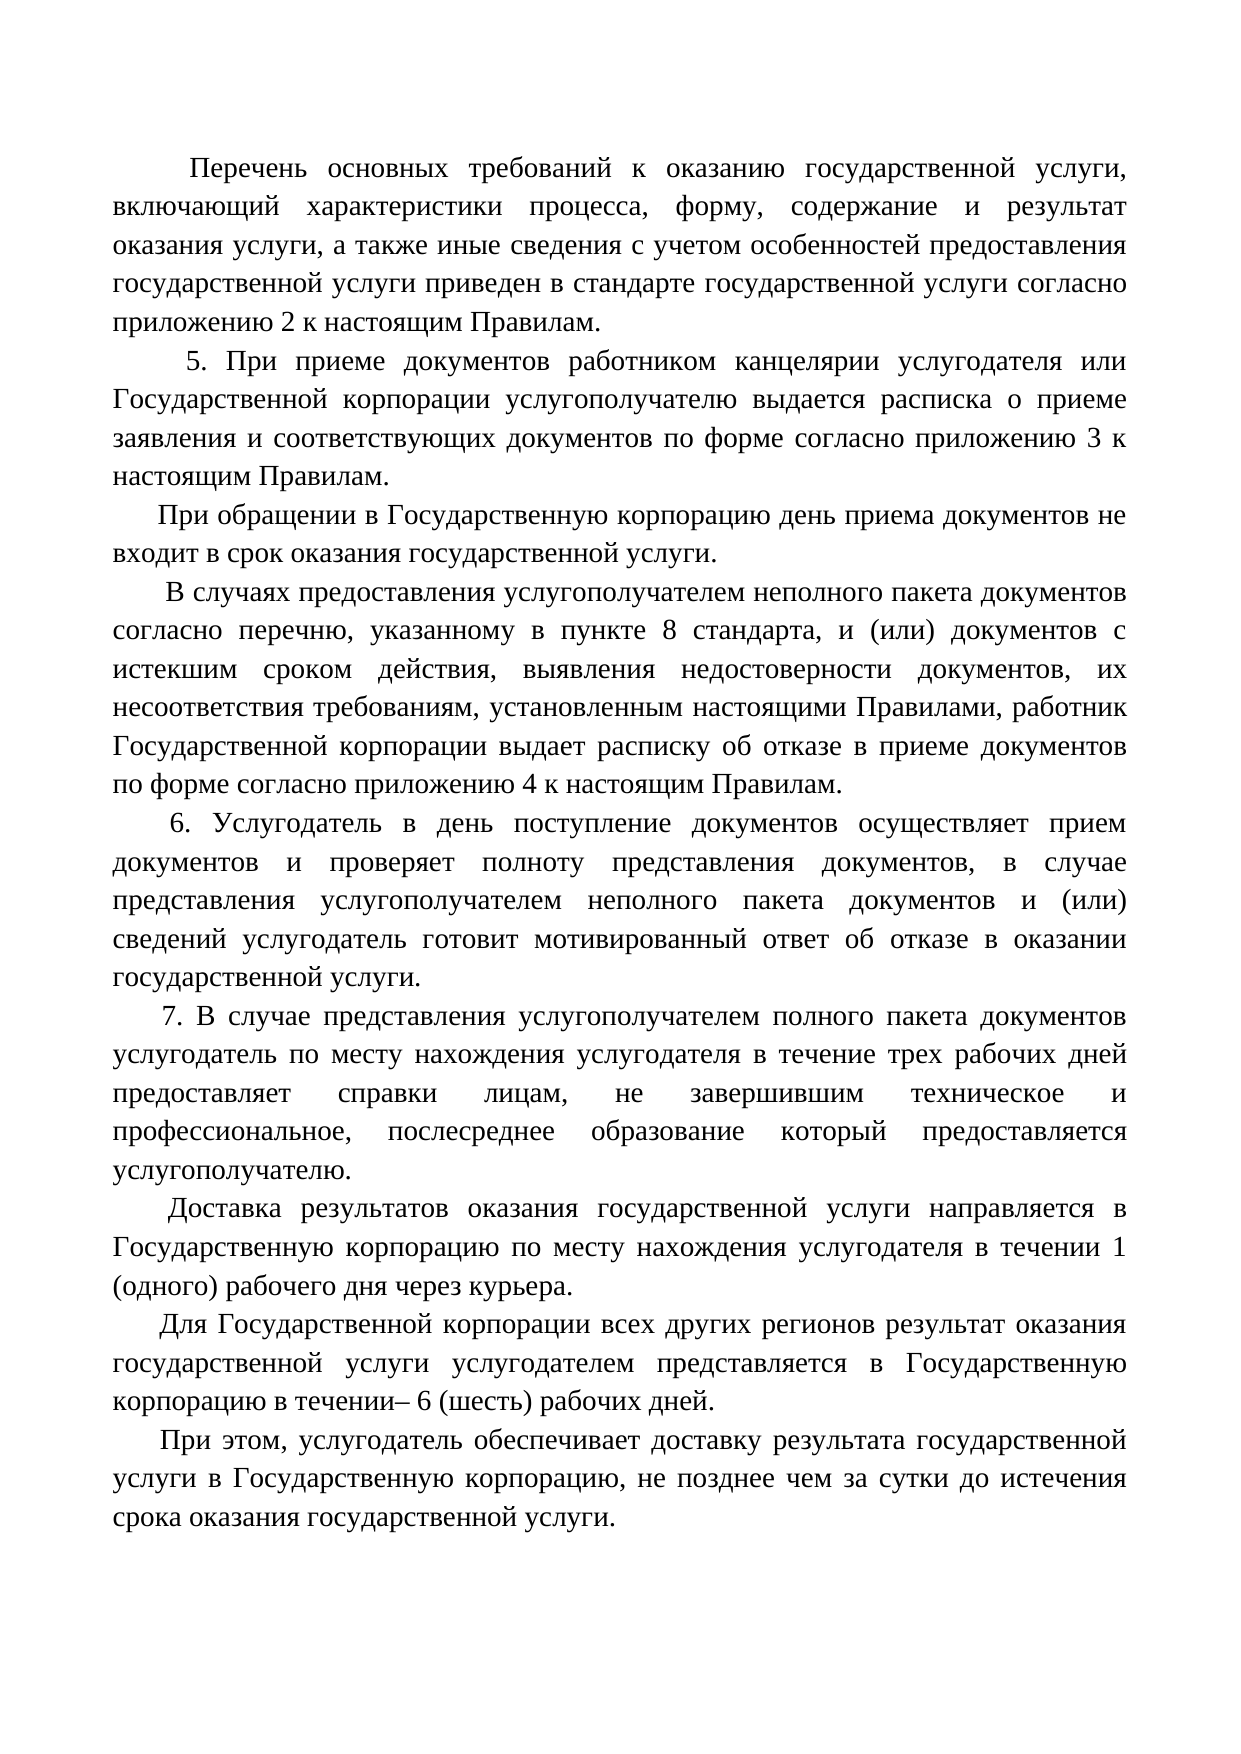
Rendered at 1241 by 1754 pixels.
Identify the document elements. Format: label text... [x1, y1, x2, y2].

text 7. В случае представления услугополучателем полного пакета документов услугодатель по месту нахождения услугодателя в течение трех рабочих дней предоставляет справки лицам, не завершившим техническое и профессиональное, послесреднее образование который предоставляется услугополучателю. [112, 998, 1128, 1186]
text 6. Услугодатель в день поступление документов осуществляет прием документов и проверяет полноту представления документов, в случае представления услугополучателем неполного пакета документов и (или) сведений услугодатель готовит мотивированный ответ об отказе в оказании государственной услуги. [112, 805, 1128, 993]
text При обращении в Государственную корпорацию день приема документов не входит в срок оказания государственной услуги. [112, 497, 1128, 569]
text В случаях предоставления услугополучателем неполного пакета документов согласно перечню, указанному в пункте 8 стандарта, и (или) документов с истекшим сроком действия, выявления недостоверности документов, их несоответствия требованиям, установленным настоящими Правилами, работник Государственной корпорации выдает расписку об отказе в приеме документов по форме согласно приложению 4 к настоящим Правилам. [112, 574, 1128, 800]
text 5. При приеме документов работником канцелярии услугодателя или Государственной корпорации услугополучателю выдается расписка о приеме заявления и соответствующих документов по форме согласно приложению 3 к настоящим Правилам. [112, 343, 1128, 492]
text При этом, услугодатель обеспечивает доставку результата государственной услуги в Государственную корпорацию, не позднее чем за сутки до истечения срока оказания государственной услуги. [112, 1422, 1128, 1532]
text Доставка результатов оказания государственной услуги направляется в Государственную корпорацию по месту нахождения услугодателя в течении 1 (одного) рабочего дня через курьера. [112, 1191, 1128, 1301]
text Перечень основных требований к оказанию государственной услуги, включающий характеристики процесса, форму, содержание и результат оказания услуги, а также иные сведения с учетом особенностей предоставления государственной услуги приведен в стандарте государственной услуги согласно приложению 2 к настоящим Правилам. [112, 150, 1128, 338]
text Для Государственной корпорации всех других регионов результат оказания государственной услуги услугодателем представляется в Государственную корпорацию в течении– 6 (шесть) рабочих дней. [112, 1306, 1128, 1417]
